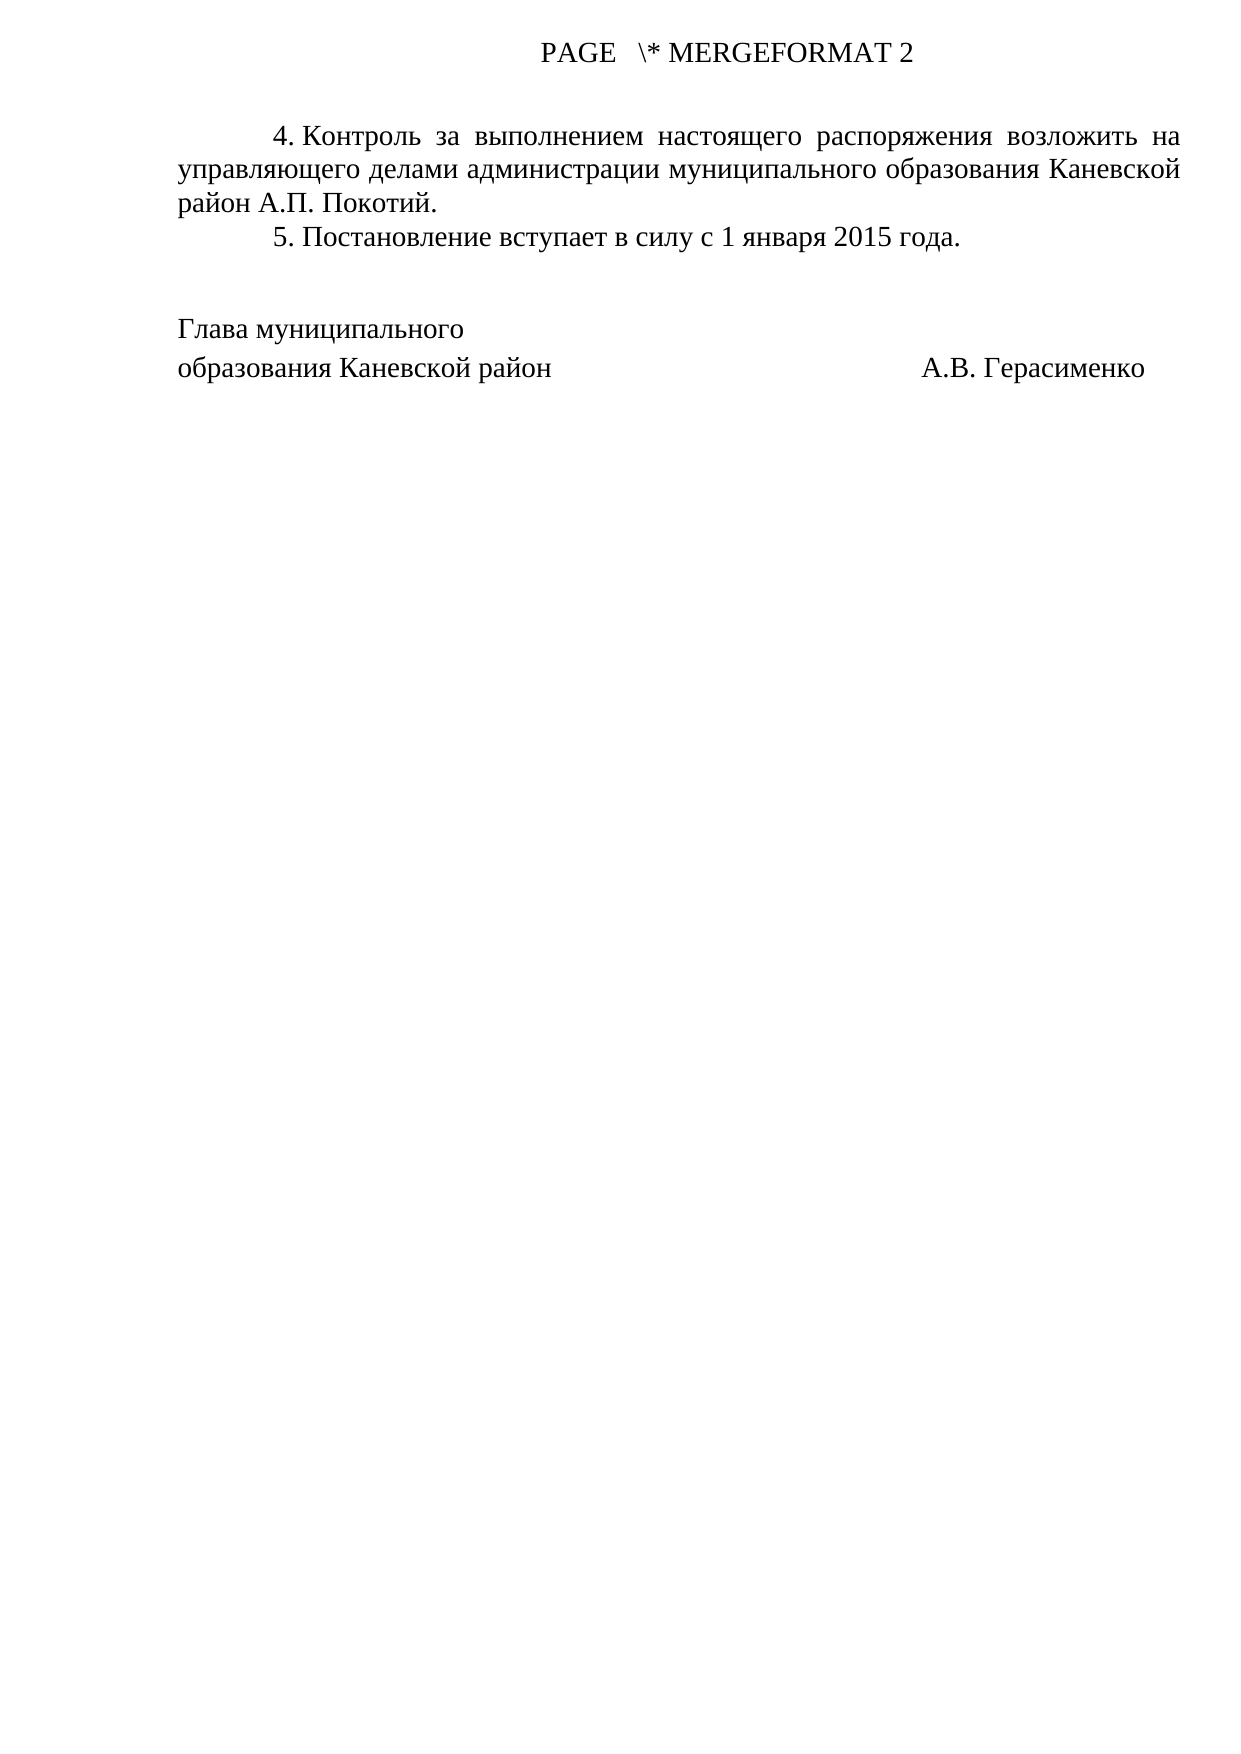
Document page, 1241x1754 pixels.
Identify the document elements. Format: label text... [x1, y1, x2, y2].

text Глава муниципального образования Каневской район А.В. Герасименко [177, 312, 1181, 384]
list Постановление вступает в силу с 1 января 2015 года. [177, 219, 1181, 252]
list Контроль за выполнением настоящего распоряжения возложить на управляющего делами администрации муниципального образования Каневской район А.П. Покотий. [177, 118, 1181, 219]
